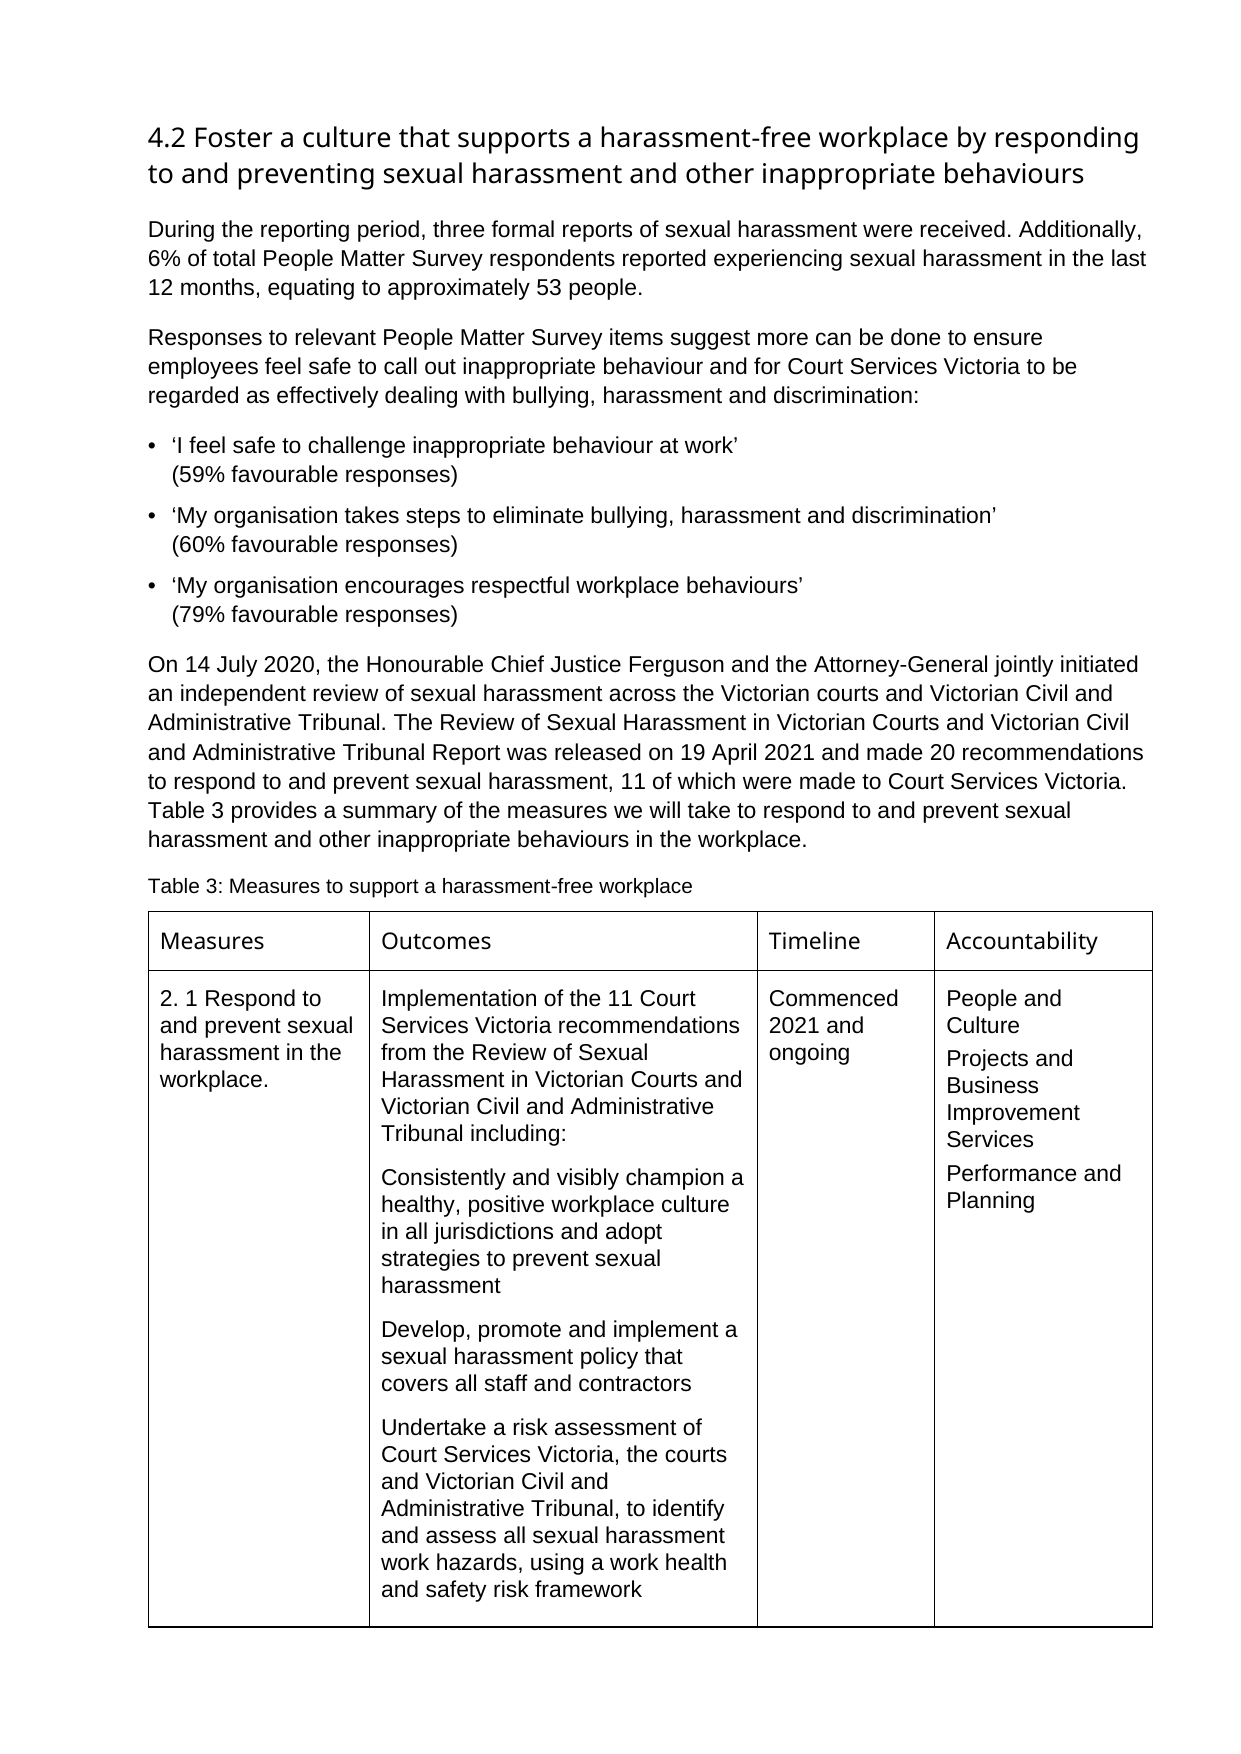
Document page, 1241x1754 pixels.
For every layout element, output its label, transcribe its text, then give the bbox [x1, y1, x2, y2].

text On 14 July 2020, the Honourable Chief Justice Ferguson and the Attorney‑General jointly initiated an independent review of sexual harassment across the Victorian courts and Victorian Civil and Administrative Tribunal. The Review of Sexual Harassment in Victorian Courts and Victorian Civil and Administrative Tribunal Report was released on 19 April 2021 and made 20 recommendations to respond to and prevent sexual harassment, 11 of which were made to Court Services Victoria. Table 3 provides a summary of the measures we will take to respond to and prevent sexual harassment and other inappropriate behaviours in the workplace. [148, 648, 1152, 852]
text During the reporting period, three formal reports of sexual harassment were received. Additionally, 6% of total People Matter Survey respondents reported experiencing sexual harassment in the last 12 months, equating to approximately 53 people. [148, 213, 1152, 300]
table_header Outcomes [370, 912, 757, 969]
subtitle Foster a culture that supports a harassment‑free workplace by responding to and preventing sexual harassment and other inappropriate behaviours [148, 118, 1152, 192]
text Responses to relevant People Matter Survey items suggest more can be done to ensure employees feel safe to call out inappropriate behaviour and for Court Services Victoria to be regarded as effectively dealing with bullying, harassment and discrimination: [148, 321, 1152, 408]
table_cell Commenced 2021 and ongoing [758, 971, 934, 1626]
table_header Accountability [935, 912, 1152, 969]
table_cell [370, 971, 757, 1626]
list ‘My organisation encourages respectful workplace behaviours’ (79% favourable responses) [148, 569, 1152, 627]
list ‘My organisation takes steps to eliminate bullying, harassment and discrimination’ (60% favourable responses) [148, 499, 1152, 557]
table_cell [935, 971, 1152, 1626]
list ‘I feel safe to challenge inappropriate behaviour at work’ (59% favourable responses) [148, 429, 1152, 488]
table_header Measures [149, 912, 369, 969]
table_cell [149, 971, 369, 1626]
table_header Timeline [758, 912, 934, 969]
